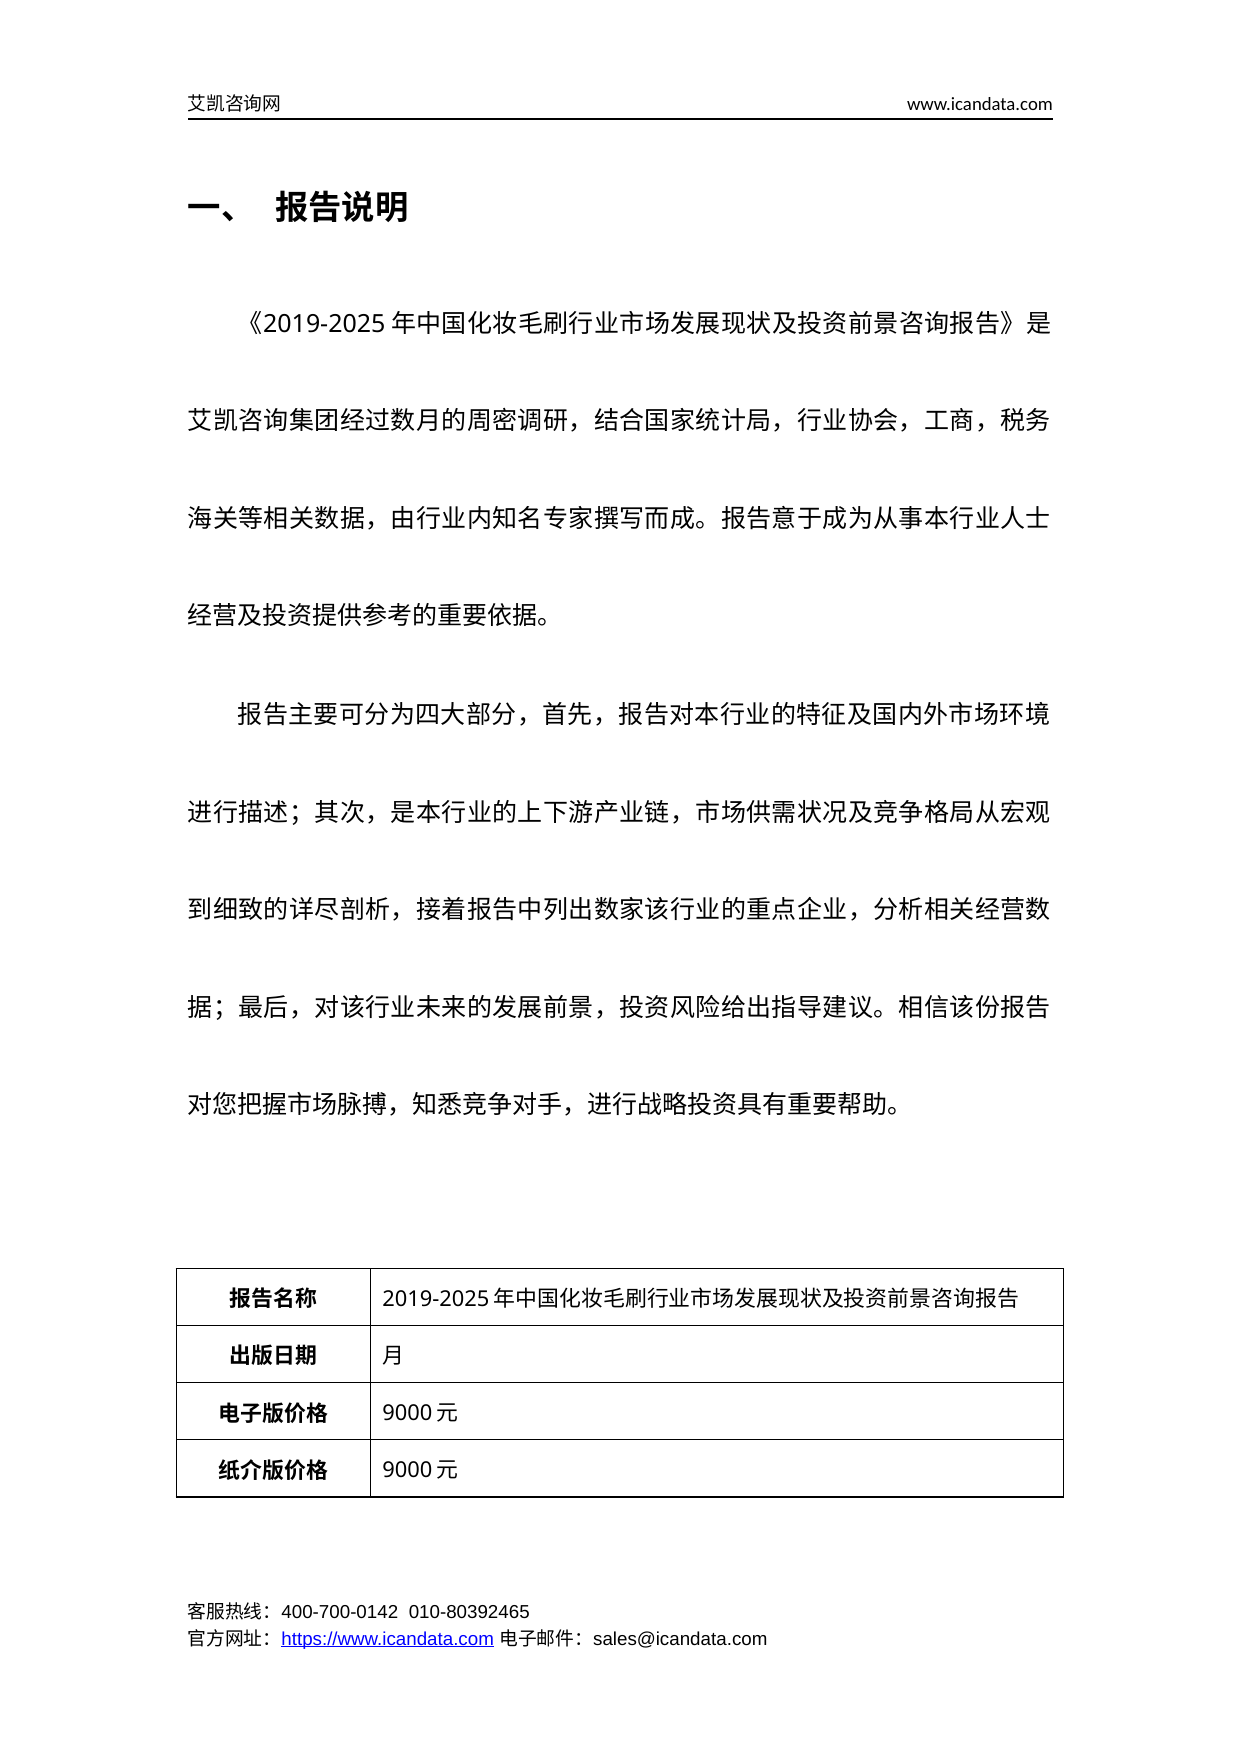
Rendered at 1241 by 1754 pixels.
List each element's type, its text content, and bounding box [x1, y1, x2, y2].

table_cell 9000元 [371, 1383, 1063, 1439]
table_header 报告名称 [177, 1269, 370, 1325]
table_cell 月 [371, 1326, 1063, 1382]
table_header 2019-2025年中国化妆毛刷行业市场发展现状及投资前景咨询报告 [371, 1269, 1063, 1325]
text 报告主要可分为四大部分，首先，报告对本行业的特征及国内外市场环境进行描述；其次，是本行业的上下游产业链，市场供需状况及竞争格局从宏观到细致的详尽剖析，接着报告中列出数家该行业的重点企业，分析相关经营数据；最后，对该行业未来的发展前景，投资风险给出指导建议。相信该份报告对您把握市场脉搏，知悉竞争对手，进行战略投资具有重要帮助。 [187, 681, 1053, 1136]
subtitle 报告说明 [187, 172, 1053, 237]
table_cell 纸介版价格 [177, 1440, 370, 1496]
table_cell 电子版价格 [177, 1383, 370, 1439]
text 《2019-2025年中国化妆毛刷行业市场发展现状及投资前景咨询报告》是艾凯咨询集团经过数月的周密调研，结合国家统计局，行业协会，工商，税务海关等相关数据，由行业内知名专家撰写而成。报告意于成为从事本行业人士经营及投资提供参考的重要依据。 [187, 289, 1053, 646]
table_cell 9000元 [371, 1440, 1063, 1496]
table_cell 出版日期 [177, 1326, 370, 1382]
